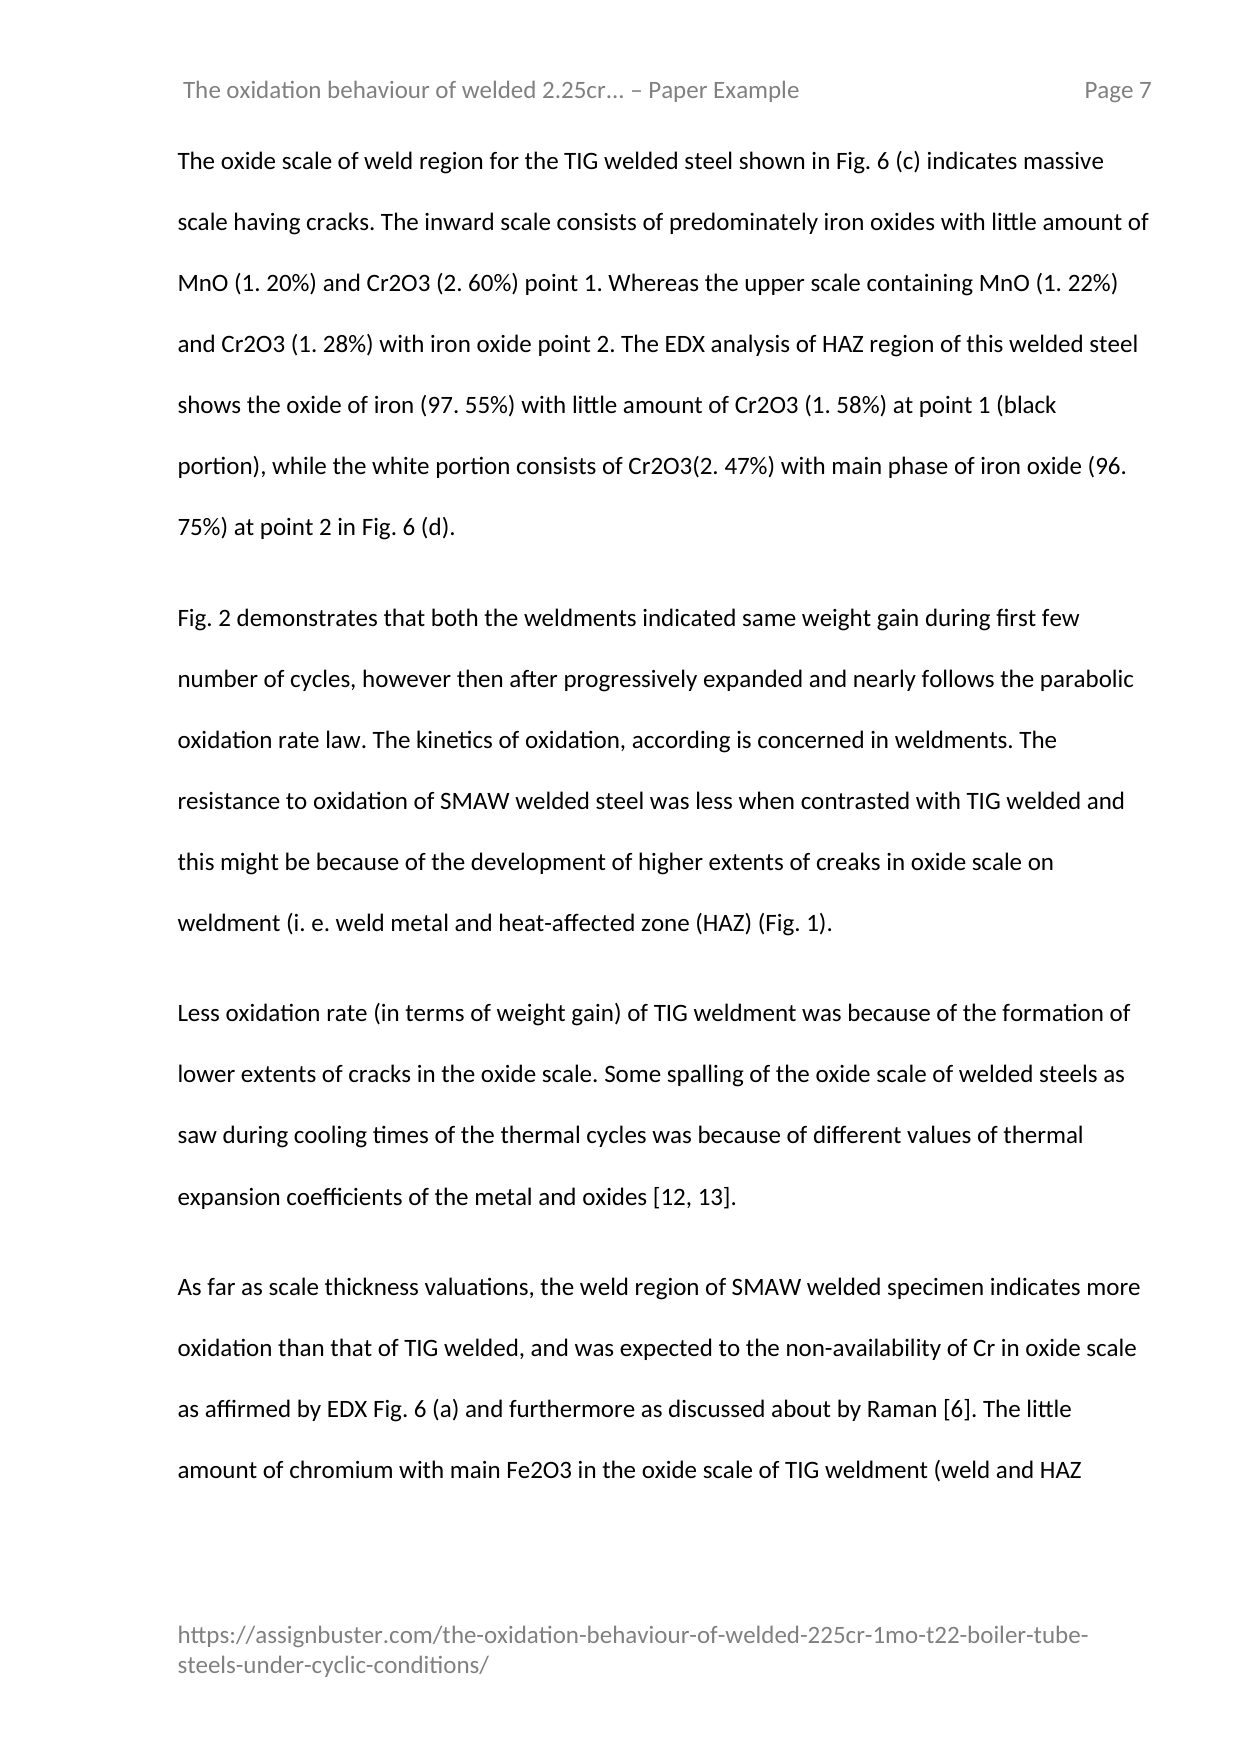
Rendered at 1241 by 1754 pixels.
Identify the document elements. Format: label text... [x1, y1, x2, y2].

text The oxide scale of weld region for the TIG welded steel shown in Fig. 6 (c) indicates massive scale having cracks. The inward scale consists of predominately iron oxides with little amount of MnO (1. 20%) and Cr2O3 (2. 60%) point 1. Whereas the upper scale containing MnO (1. 22%) and Cr2O3 (1. 28%) with iron oxide point 2. The EDX analysis of HAZ region of this welded steel shows the oxide of iron (97. 55%) with little amount of Cr2O3 (1. 58%) at point 1 (black portion), while the white portion consists of Cr2O3(2. 47%) with main phase of iron oxide (96. 75%) at point 2 in Fig. 6 (d). [177, 145, 1152, 542]
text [177, 1271, 1152, 1485]
text Fig. 2 demonstrates that both the weldments indicated same weight gain during first few number of cycles, however then after progressively expanded and nearly follows the parabolic oxidation rate law. The kinetics of oxidation, according is concerned in weldments. The resistance to oxidation of SMAW welded steel was less when contrasted with TIG welded and this might be because of the development of higher extents of creaks in oxide scale on weldment (i. e. weld metal and heat-affected zone (HAZ) (Fig. 1). [177, 602, 1152, 937]
text Less oxidation rate (in terms of weight gain) of TIG weldment was because of the formation of lower extents of cracks in the oxide scale. Some spalling of the oxide scale of welded steels as saw during cooling times of the thermal cycles was because of different values of thermal expansion coefficients of the metal and oxides [12, 13]. [177, 997, 1152, 1211]
